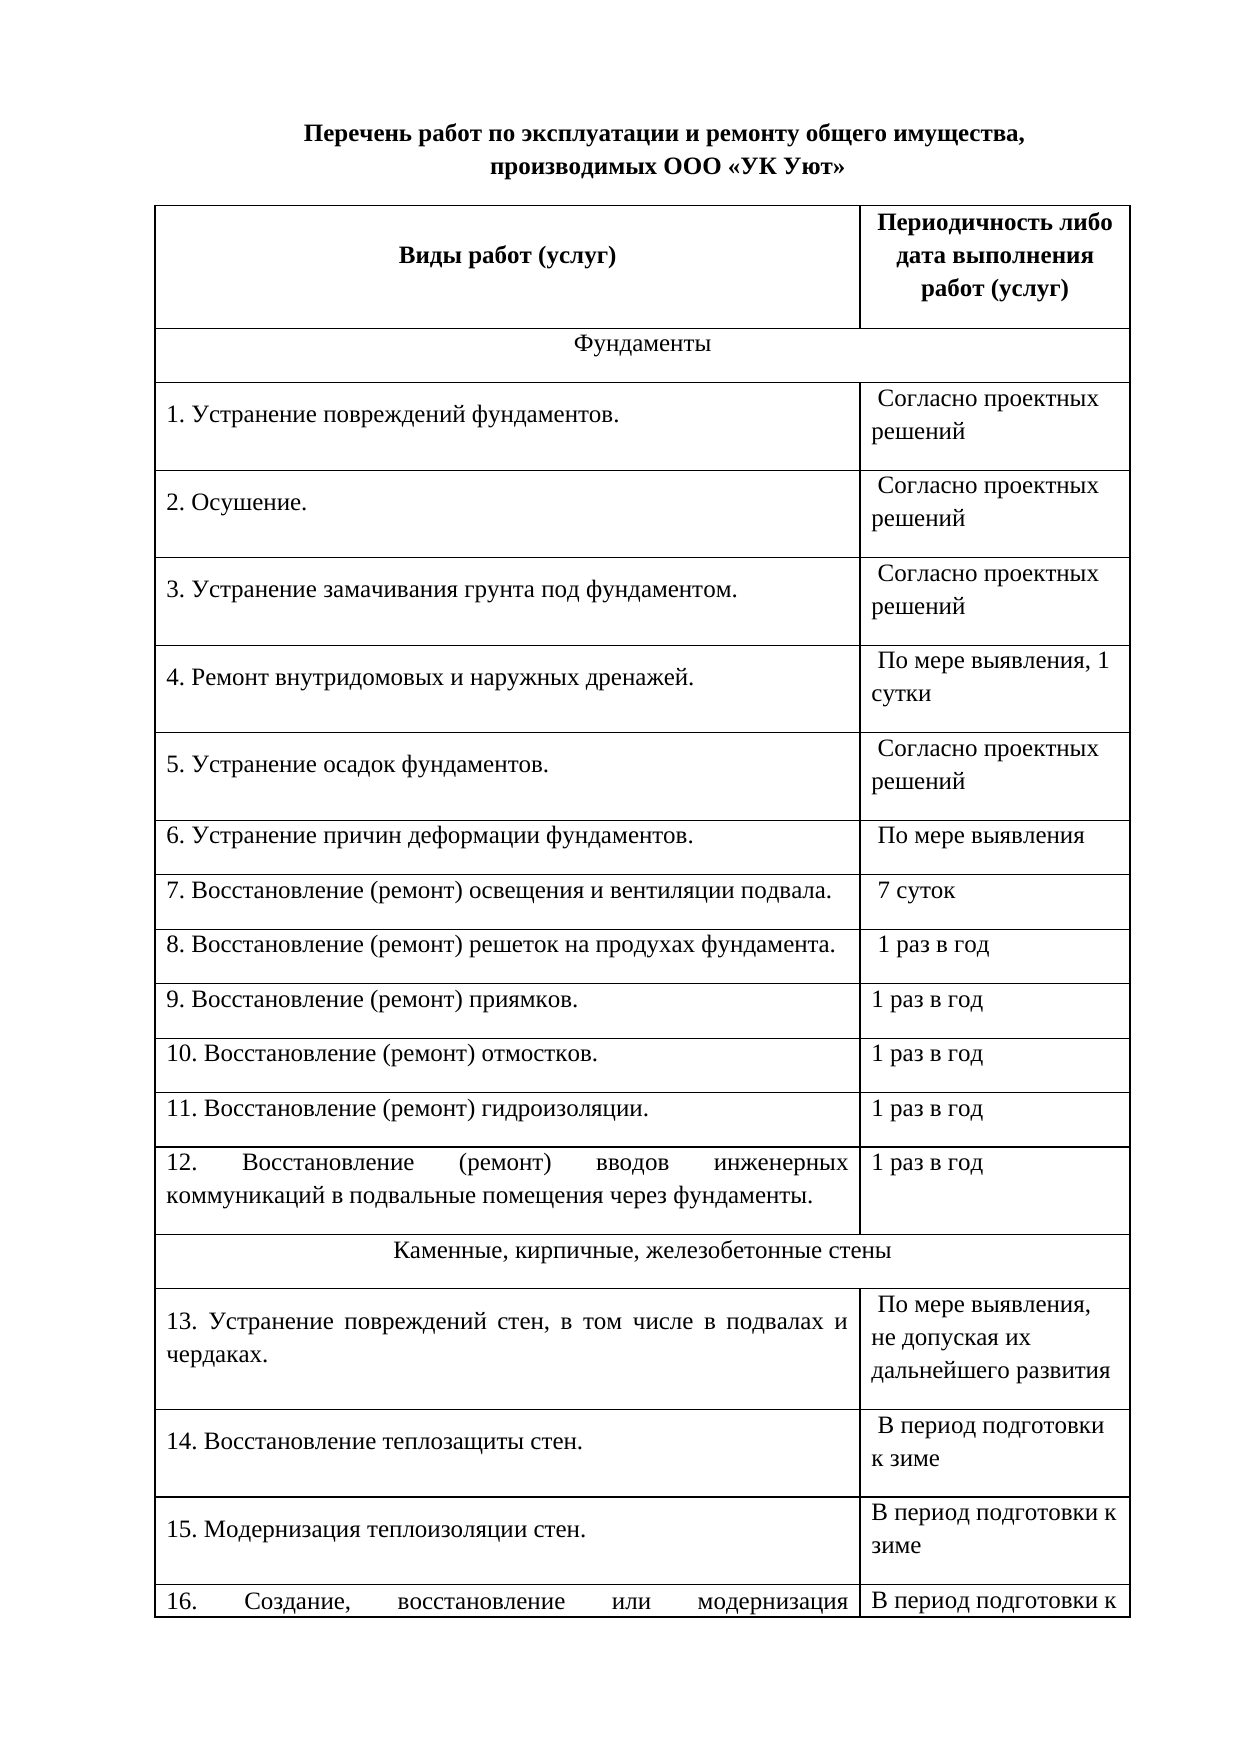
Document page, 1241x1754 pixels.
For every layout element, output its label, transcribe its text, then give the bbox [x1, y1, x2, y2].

text Перечень работ по эксплуатации и ремонту общего имущества, [177, 118, 1152, 147]
table_cell Фундаменты [156, 329, 1129, 382]
table_header Виды работ (услуг) [156, 206, 859, 327]
table_cell 3. Устранение замачивания грунта под фундаментом. [156, 558, 859, 644]
table_cell Согласно проектных решений [861, 471, 1129, 557]
table_cell 2. Осушение. [156, 471, 859, 557]
table_cell 9. Восстановление (ремонт) приямков. [156, 984, 859, 1037]
table_cell 1 раз в год [861, 1039, 1129, 1092]
table_cell Каменные, кирпичные, железобетонные стены [156, 1235, 1129, 1288]
table_cell 12. Восстановление (ремонт) вводов инженерных коммуникаций в подвальные помещения через фундаменты. [156, 1148, 859, 1234]
table_cell По мере выявления, 1 сутки [861, 646, 1129, 732]
table_cell 4. Ремонт внутридомовых и наружных дренажей. [156, 646, 859, 732]
table_cell 1. Устранение повреждений фундаментов. [156, 383, 859, 469]
table_header Периодичность либо дата выполнения работ (услуг) [861, 206, 1129, 327]
table_cell Согласно проектных решений [861, 558, 1129, 644]
table_cell Согласно проектных решений [861, 733, 1129, 819]
table_cell 1 раз в год [861, 930, 1129, 983]
table_cell 10. Восстановление (ремонт) отмостков. [156, 1039, 859, 1092]
table_cell В период подготовки к зиме [861, 1498, 1129, 1584]
table_cell 1 раз в год [861, 1148, 1129, 1234]
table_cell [156, 1585, 859, 1616]
table_cell 7 суток [861, 875, 1129, 928]
table_cell 5. Устранение осадок фундаментов. [156, 733, 859, 819]
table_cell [861, 1585, 1129, 1616]
table_cell 14. Восстановление теплозащиты стен. [156, 1410, 859, 1496]
table_cell 8. Восстановление (ремонт) решеток на продухах фундамента. [156, 930, 859, 983]
table_cell 13. Устранение повреждений стен, в том числе в подвалах и чердаках. [156, 1289, 859, 1409]
table_cell В период подготовки к зиме [861, 1410, 1129, 1496]
table_cell 1 раз в год [861, 1093, 1129, 1146]
table_cell 15. Модернизация теплоизоляции стен. [156, 1498, 859, 1584]
table_cell Согласно проектных решений [861, 383, 1129, 469]
text производимых ООО «УК Уют» [177, 151, 1152, 180]
table_cell 7. Восстановление (ремонт) освещения и вентиляции подвала. [156, 875, 859, 928]
table_cell По мере выявления, не допуская их дальнейшего развития [861, 1289, 1129, 1409]
table_cell 6. Устранение причин деформации фундаментов. [156, 821, 859, 874]
table_cell 1 раз в год [861, 984, 1129, 1037]
table_cell По мере выявления [861, 821, 1129, 874]
table_cell 11. Восстановление (ремонт) гидроизоляции. [156, 1093, 859, 1146]
